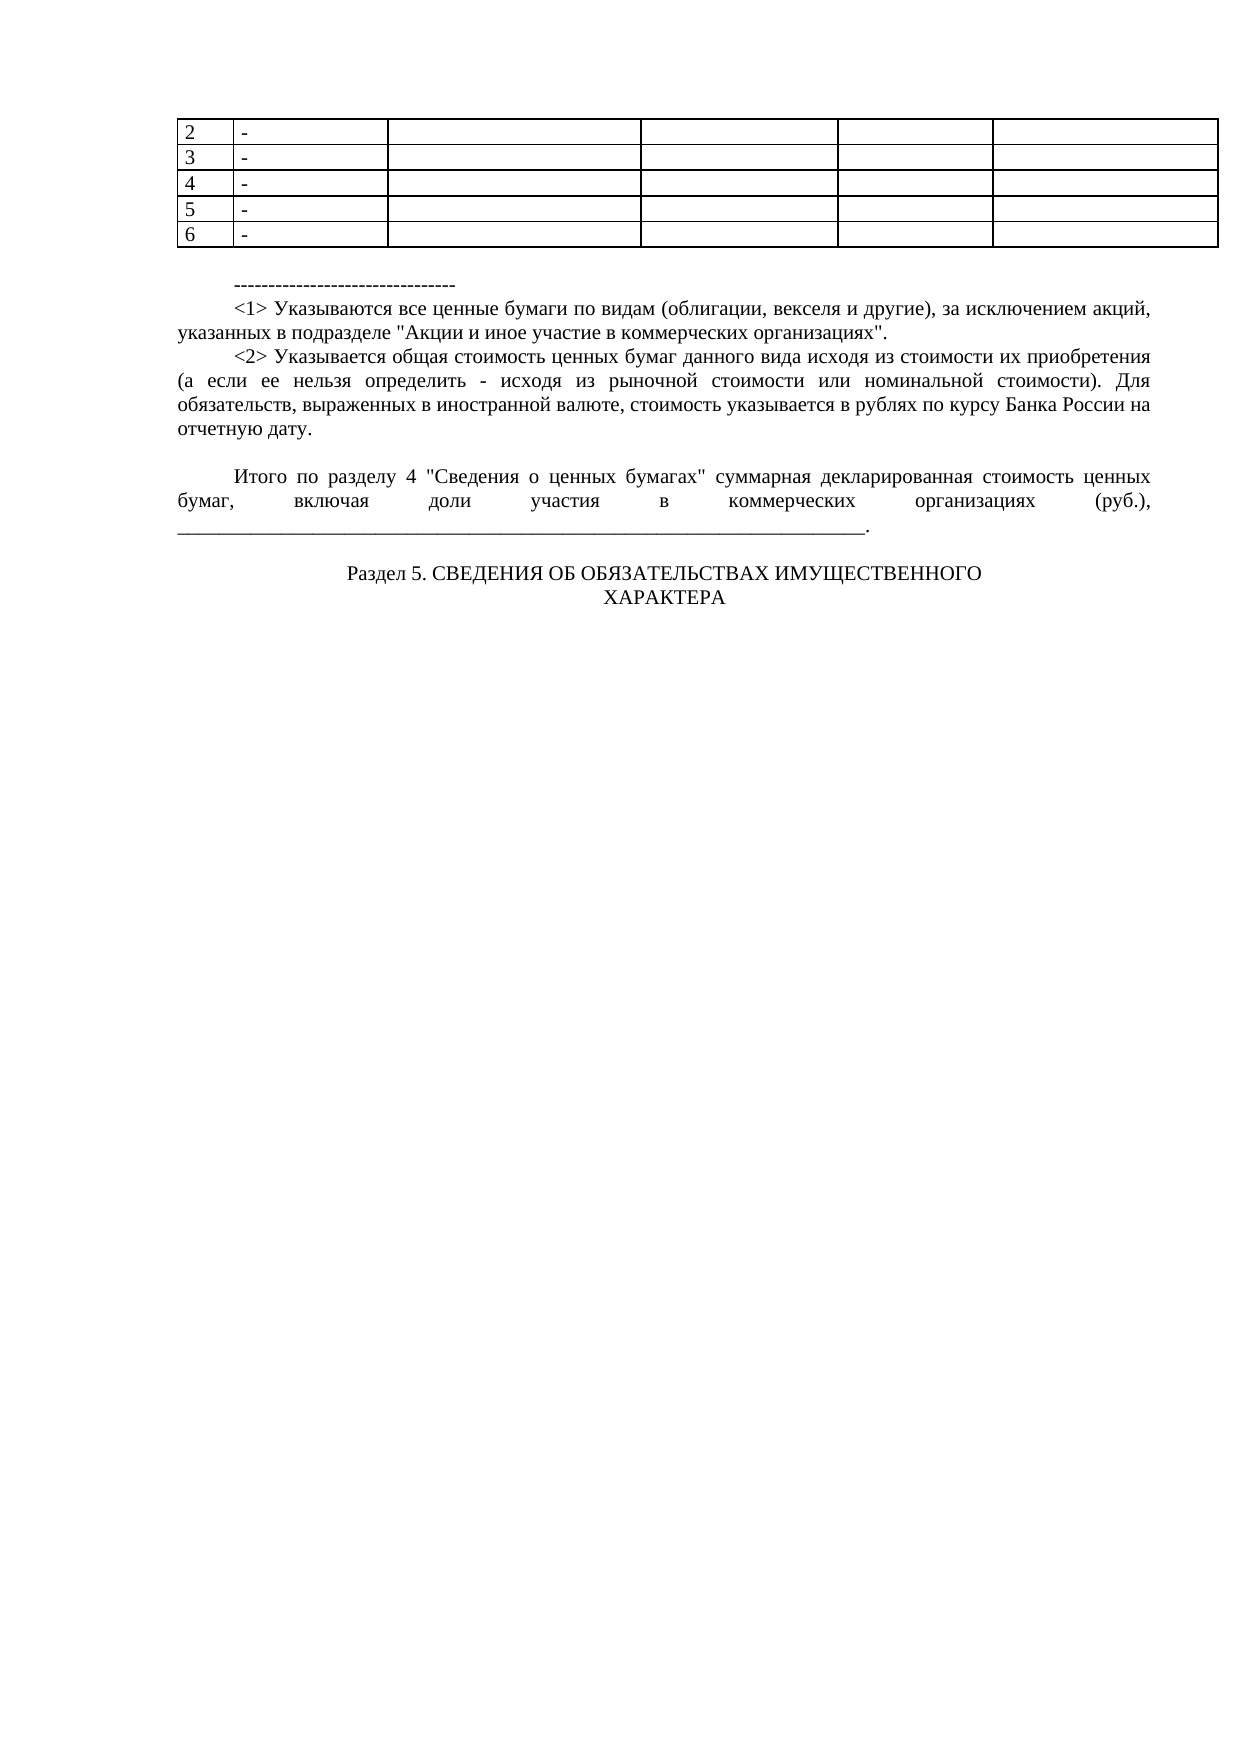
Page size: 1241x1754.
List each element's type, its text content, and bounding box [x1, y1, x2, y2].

table_cell [642, 171, 837, 195]
table_cell [994, 120, 1217, 144]
text Раздел 5. СВЕДЕНИЯ ОБ ОБЯЗАТЕЛЬСТВАХ ИМУЩЕСТВЕННОГО [177, 561, 1152, 585]
table_cell 4 [178, 171, 233, 195]
table_cell [839, 120, 992, 144]
table_cell [994, 145, 1217, 169]
text Итого по разделу 4 "Сведения о ценных бумагах" суммарная декларированная стоимость ценных бумаг, включая доли участия в коммерческих организациях (руб.), __________________________________________________________________. [177, 464, 1152, 537]
table_cell [994, 171, 1217, 195]
table_cell [389, 222, 640, 246]
table_cell - [234, 145, 387, 169]
text <2> Указывается общая стоимость ценных бумаг данного вида исходя из стоимости их приобретения (а если ее нельзя определить - исходя из рыночной стоимости или номинальной стоимости). Для обязательств, выраженных в иностранной валюте, стоимость указывается в рублях по курсу Банка России на отчетную дату. [177, 344, 1152, 440]
text ХАРАКТЕРА [177, 585, 1152, 609]
table_cell [642, 197, 837, 221]
table_cell [389, 145, 640, 169]
table_cell - [234, 171, 387, 195]
table_cell 3 [178, 145, 233, 169]
text <1> Указываются все ценные бумаги по видам (облигации, векселя и другие), за исключением акций, указанных в подразделе "Акции и иное участие в коммерческих организациях". [177, 296, 1152, 344]
table_cell - [234, 197, 387, 221]
table_cell [839, 222, 992, 246]
table_cell - [234, 120, 387, 144]
table_cell [389, 120, 640, 144]
table_cell - [234, 222, 387, 246]
text -------------------------------- [177, 272, 1152, 296]
table_cell [389, 171, 640, 195]
table_cell [839, 171, 992, 195]
table_cell [642, 222, 837, 246]
table_cell [389, 197, 640, 221]
table_cell 6 [178, 222, 233, 246]
table_cell [642, 120, 837, 144]
table_cell 5 [178, 197, 233, 221]
table_cell [994, 197, 1217, 221]
table_cell [994, 222, 1217, 246]
table_cell [839, 145, 992, 169]
table_cell [839, 197, 992, 221]
table_cell 2 [178, 120, 233, 144]
table_cell [642, 145, 837, 169]
